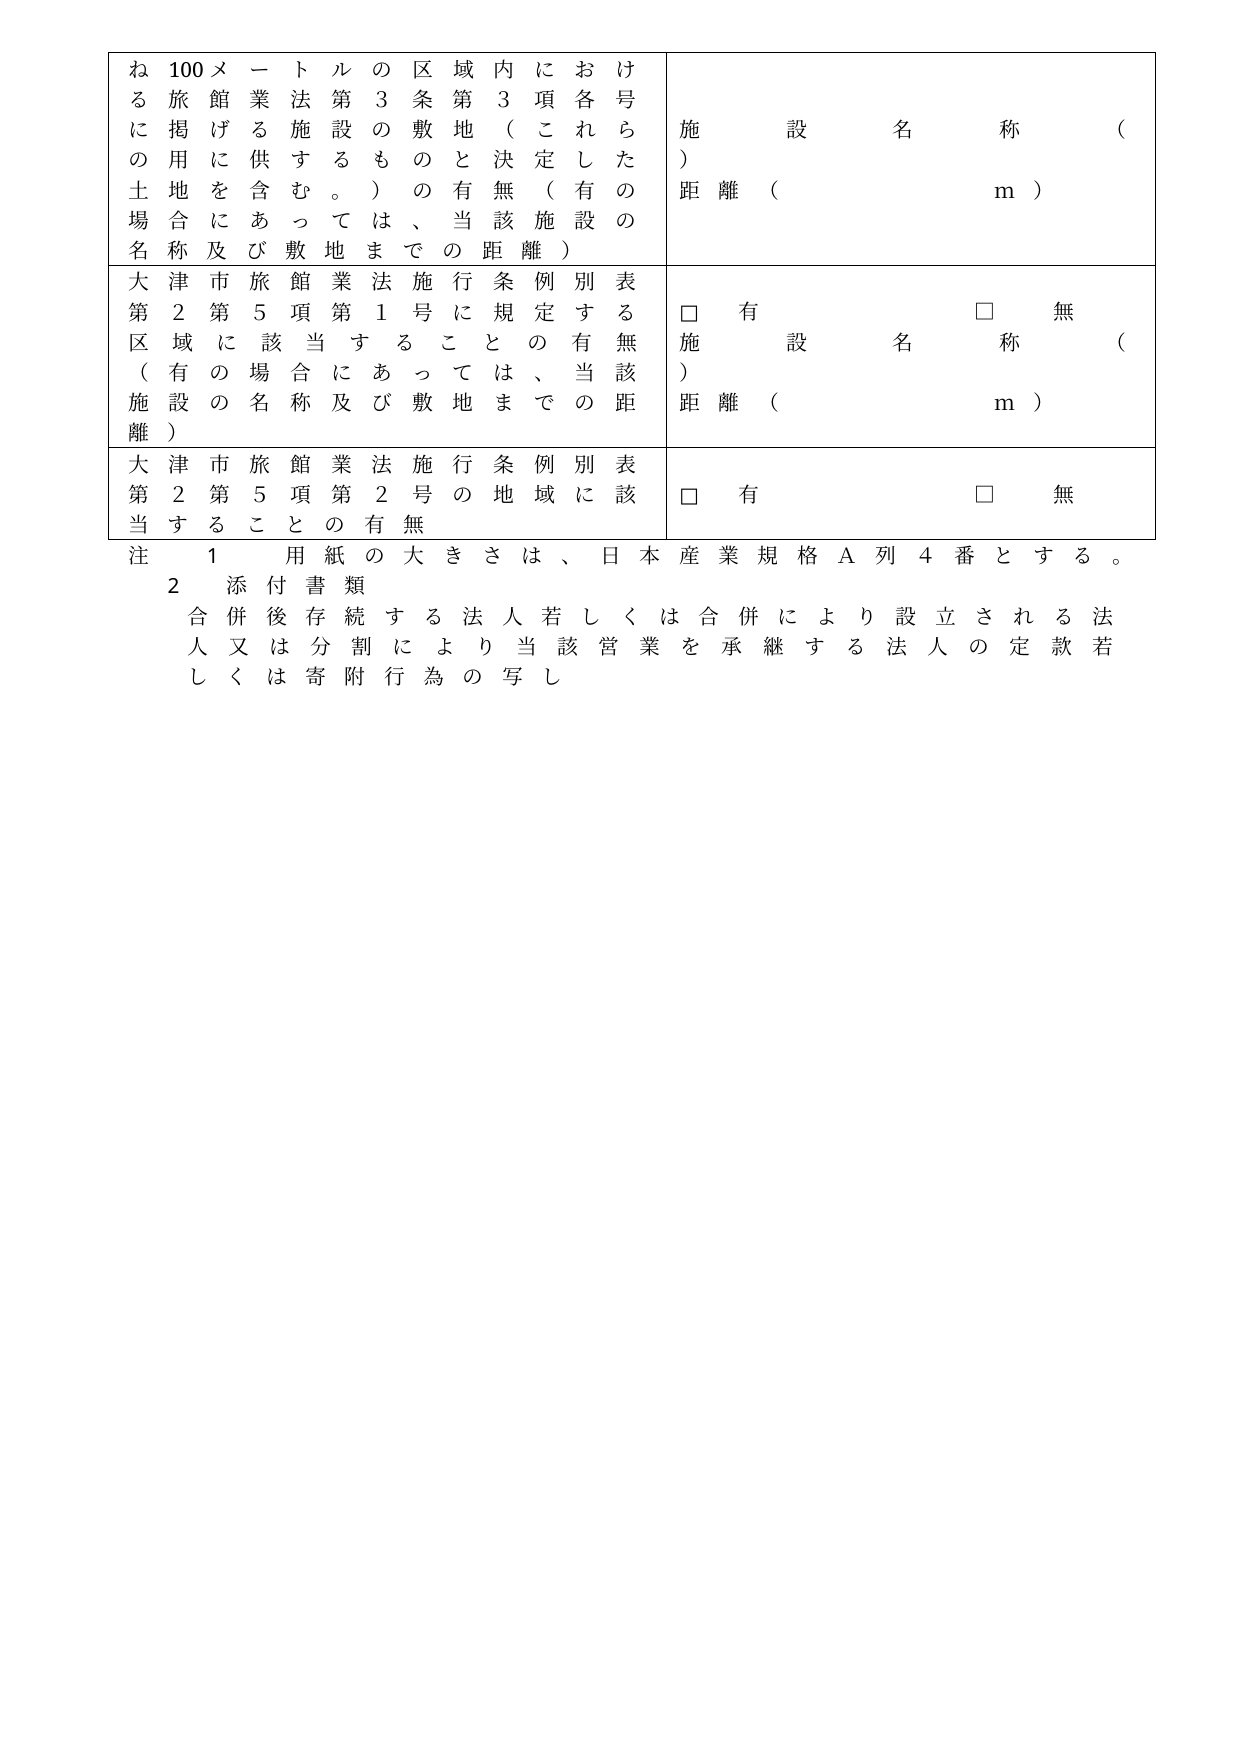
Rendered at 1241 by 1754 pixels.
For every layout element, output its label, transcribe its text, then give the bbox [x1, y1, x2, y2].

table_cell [667, 53, 1155, 264]
table_cell 大津市旅館業法施行条例別表第２第５項第１号に規定する区域に該当することの有無（有の場合にあっては、当該施設の名称及び敷地までの距離） [109, 266, 666, 447]
table_cell □ 有 □ 無 [667, 448, 1155, 538]
text 注 1 用紙の大きさは、日本産業規格Ａ列４番とする。 [108, 540, 1132, 570]
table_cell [109, 53, 666, 264]
table_cell 大津市旅館業法施行条例別表第２第５項第２号の地域に該当することの有無 [109, 448, 666, 538]
text 合併後存続する法人若しくは合併により設立される法人又は分割により当該営業を承継する法人の定款若しくは寄附行為の写し [168, 600, 1132, 691]
table_cell □ 有 □ 無 施設名称（ ） 距離（ ｍ） [667, 266, 1155, 447]
text 2 添付書類 [108, 570, 1132, 600]
